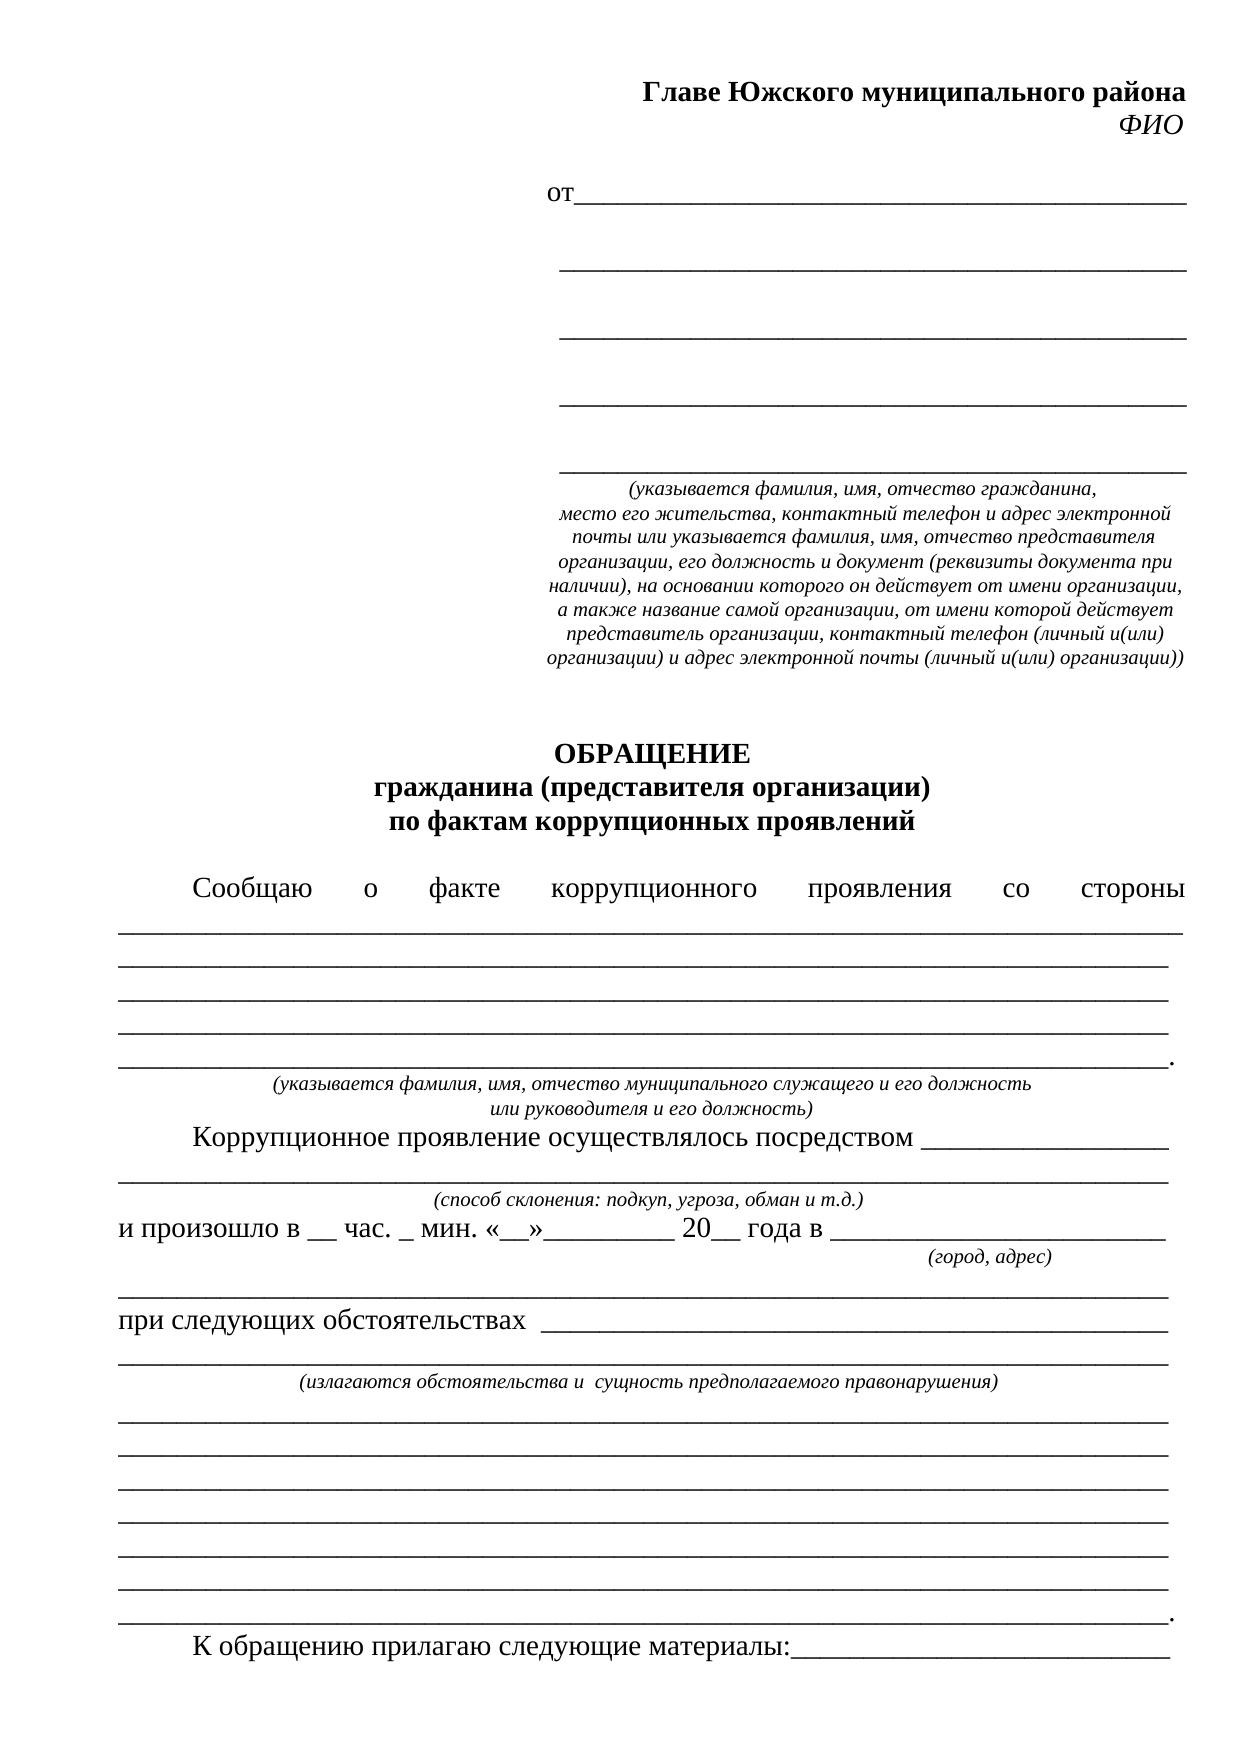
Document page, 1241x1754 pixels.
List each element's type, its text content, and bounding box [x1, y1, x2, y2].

text (излагаются обстоятельства и сущность предполагаемого правонарушения) [118, 1369, 1181, 1393]
text ________________________________________________________________________ [118, 1004, 1186, 1038]
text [118, 1527, 1181, 1561]
text К обращению прилагаю следующие материалы:__________________________ [118, 1628, 1181, 1661]
text ________________________________________________________________________ [118, 937, 1186, 971]
text ___________________________________________ [118, 309, 1186, 342]
text Главе Южского муниципального района [118, 74, 1186, 107]
text ________________________________________________________________________. [118, 1038, 1186, 1071]
text ________________________________________________________________________ [118, 1426, 1181, 1460]
text ________________________________________________________________________ [118, 1268, 1181, 1302]
text ________________________________________________________________________ [118, 1335, 1181, 1369]
text (указывается фамилия, имя, отчество гражданина, место его жительства, контактный телефон и адрес электронной почты или указывается фамилия, имя, отчество представителя организации, его должность и документ (реквизиты документа при наличии), на основании которого он действует от имени организации, а также название самой организации, от имени которой действует представитель организации, контактный телефон (личный и(или) организации) и адрес электронной почты (личный и(или) организации)) [546, 476, 1186, 669]
text ________________________________________________________________________ [118, 1460, 1181, 1493]
text ОБРАЩЕНИЕ [118, 736, 1186, 769]
text гражданина (представителя организации) [118, 769, 1186, 803]
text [118, 1561, 1181, 1594]
text (способ склонения: подкуп, угроза, обман и т.д.) [118, 1187, 1181, 1211]
text ___________________________________________ [118, 443, 1186, 476]
text Коррупционное проявление осуществлялось посредством _________________ [118, 1119, 1181, 1153]
text Сообщаю о факте коррупционного проявления со стороны _________________________________________________________________________ [118, 870, 1186, 937]
text ________________________________________________________________________ [118, 1153, 1181, 1187]
text (указывается фамилия, имя, отчество муниципального служащего и его должность [118, 1071, 1186, 1095]
text от__________________________________________ [118, 174, 1186, 208]
text при следующих обстоятельствах ___________________________________________ [118, 1302, 1181, 1335]
text и произошло в __ час. _ мин. «__»_________ 20__ года в _______________________ [118, 1211, 1181, 1244]
text или руководителя и его должность) [118, 1095, 1186, 1119]
text ___________________________________________ [118, 376, 1186, 409]
text ___________________________________________ [118, 242, 1186, 275]
text ФИО [118, 107, 1186, 141]
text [118, 1594, 1181, 1628]
text (город, адрес) [118, 1244, 1181, 1268]
text ________________________________________________________________________ [118, 971, 1186, 1004]
text ________________________________________________________________________ [118, 1393, 1181, 1426]
text по фактам коррупционных проявлений [118, 803, 1186, 837]
text ________________________________________________________________________ [118, 1493, 1181, 1527]
